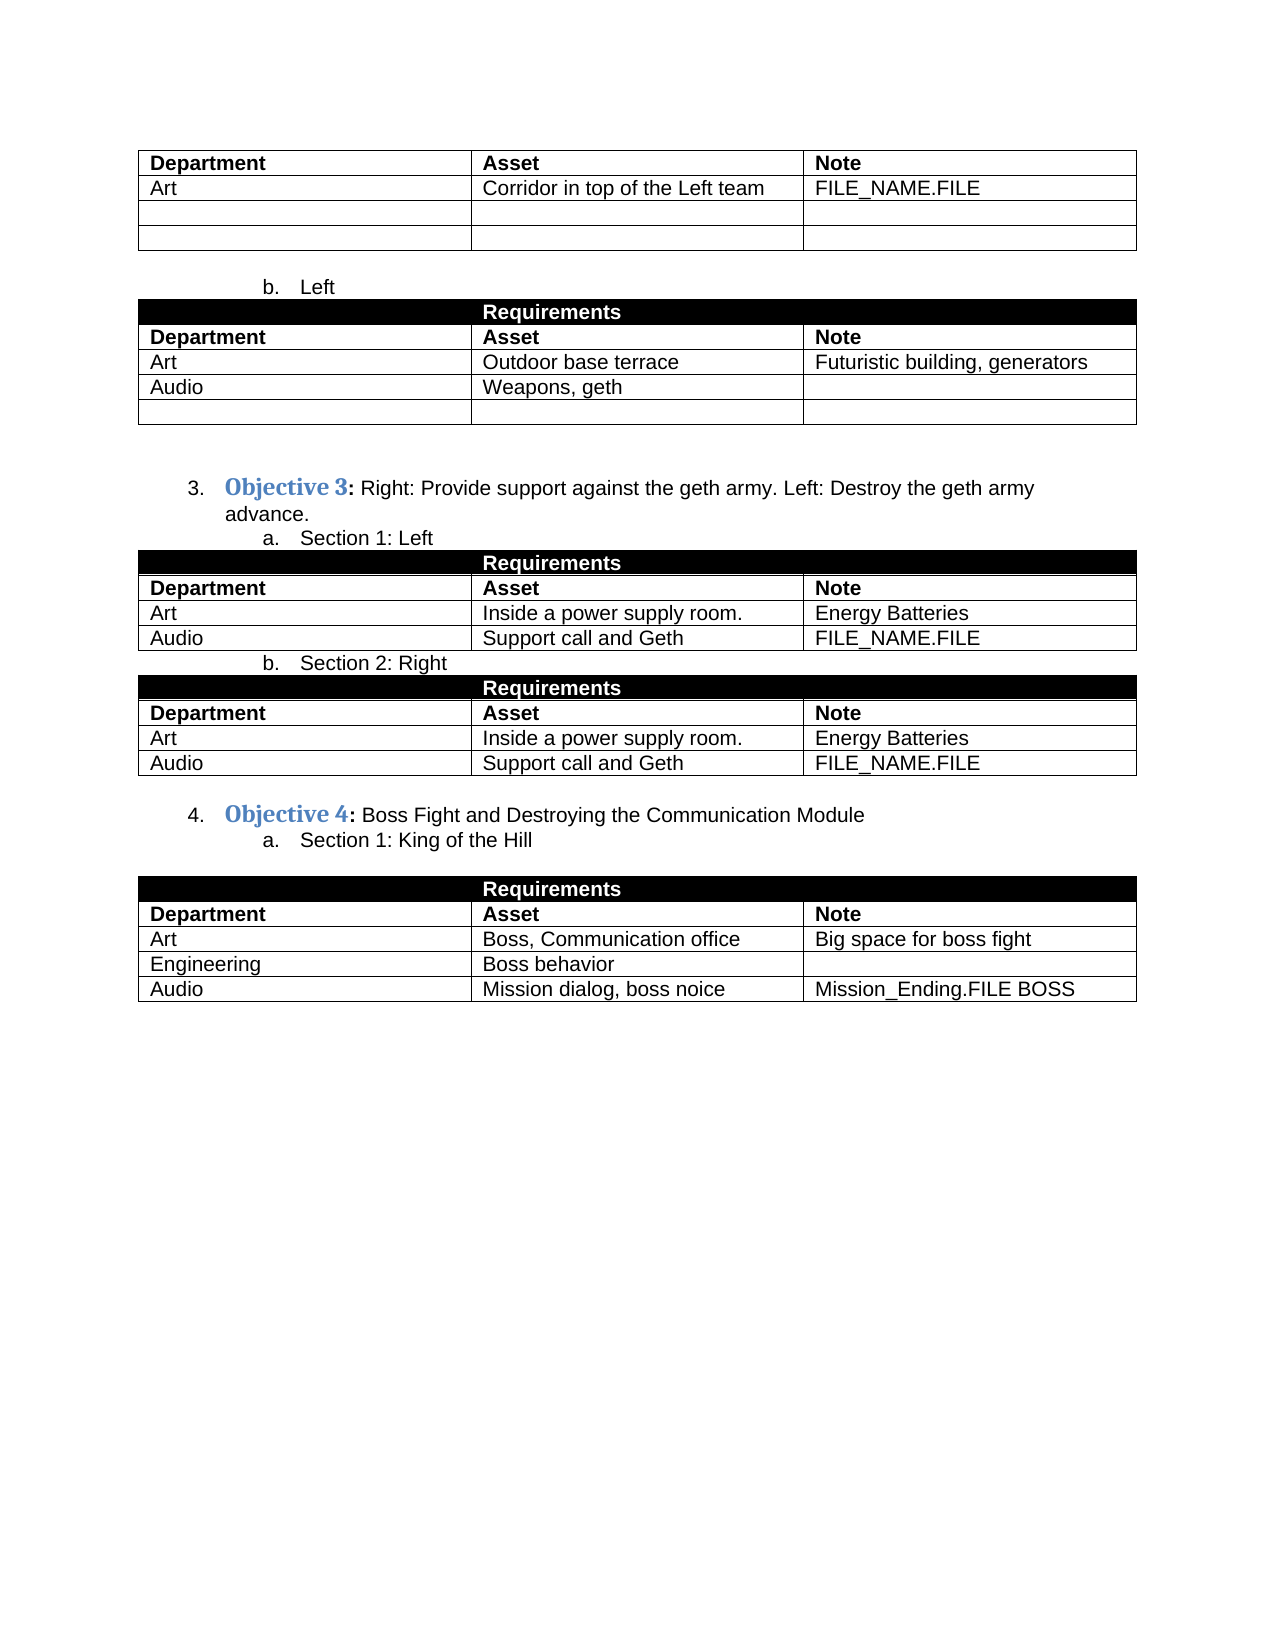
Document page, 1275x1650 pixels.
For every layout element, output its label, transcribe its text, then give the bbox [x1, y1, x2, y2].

table_cell Boss behavior [472, 952, 803, 976]
table_cell Weapons, geth [472, 375, 803, 399]
table_header [804, 676, 1136, 699]
table_header [139, 300, 471, 324]
table_cell Energy Batteries [804, 726, 1136, 749]
table_cell [472, 201, 803, 225]
table_cell Asset [472, 151, 803, 175]
table_cell Note [804, 576, 1136, 599]
table_cell Corridor in top of the Left team [472, 176, 803, 200]
table_cell Engineering [139, 952, 471, 976]
table_cell Inside a power supply room. [472, 601, 803, 624]
table_cell Futuristic building, generators [804, 350, 1136, 374]
table_cell Audio [139, 977, 471, 1001]
table_header Requirements [472, 877, 803, 901]
table_cell Big space for boss fight [804, 927, 1136, 951]
table_cell Art [139, 601, 471, 624]
table_cell FILE_NAME.FILE [804, 626, 1136, 649]
list Section 1: Left [262, 526, 1125, 549]
table_cell Mission_Ending.FILE BOSS [804, 977, 1136, 1001]
table_cell [804, 226, 1136, 250]
table_cell Art [139, 927, 471, 951]
list Left [262, 275, 1125, 299]
table_cell [139, 201, 471, 225]
table_cell Department [139, 902, 471, 926]
table_cell Note [804, 902, 1136, 926]
table_header [804, 300, 1136, 324]
table_cell [804, 952, 1136, 976]
table_header [139, 676, 471, 699]
table_cell Support call and Geth [472, 626, 803, 649]
table_cell [804, 201, 1136, 225]
table_cell Art [139, 350, 471, 374]
table_cell Audio [139, 626, 471, 649]
table_header Requirements [472, 676, 803, 699]
table_cell Asset [472, 576, 803, 599]
table_cell [139, 226, 471, 250]
table_cell Inside a power supply room. [472, 726, 803, 749]
table_header [804, 551, 1136, 574]
list Section 2: Right [262, 651, 1125, 674]
table_cell Outdoor base terrace [472, 350, 803, 374]
table_cell Mission dialog, boss noice [472, 977, 803, 1001]
table_cell Audio [139, 375, 471, 399]
table_cell [472, 226, 803, 250]
table_cell Boss, Communication office [472, 927, 803, 951]
table_cell Audio [139, 751, 471, 774]
list Objective 4: Boss Fight and Destroying the Communication Module [187, 799, 1125, 828]
table_cell Energy Batteries [804, 601, 1136, 624]
table_cell Department [139, 151, 471, 175]
table_cell Department [139, 701, 471, 724]
table_cell FILE_NAME.FILE [804, 176, 1136, 200]
table_cell [804, 375, 1136, 399]
table_cell Note [804, 325, 1136, 349]
table_cell Asset [472, 902, 803, 926]
table_cell [472, 400, 803, 424]
table_cell Department [139, 325, 471, 349]
list Section 1: King of the Hill [262, 828, 1125, 852]
table_header Requirements [472, 300, 803, 324]
list Objective 3: Right: Provide support against the geth army. Left: Destroy the geth army advance. [187, 473, 1125, 526]
table_cell Department [139, 576, 471, 599]
table_header Requirements [472, 551, 803, 574]
table_cell Art [139, 176, 471, 200]
table_cell [139, 400, 471, 424]
table_cell Support call and Geth [472, 751, 803, 774]
table_header [139, 877, 471, 901]
table_header [139, 551, 471, 574]
table_cell Note [804, 701, 1136, 724]
table_cell Asset [472, 701, 803, 724]
table_cell Art [139, 726, 471, 749]
table_cell Asset [472, 325, 803, 349]
table_header [804, 877, 1136, 901]
table_cell FILE_NAME.FILE [804, 751, 1136, 774]
table_cell [804, 400, 1136, 424]
table_cell Note [804, 151, 1136, 175]
